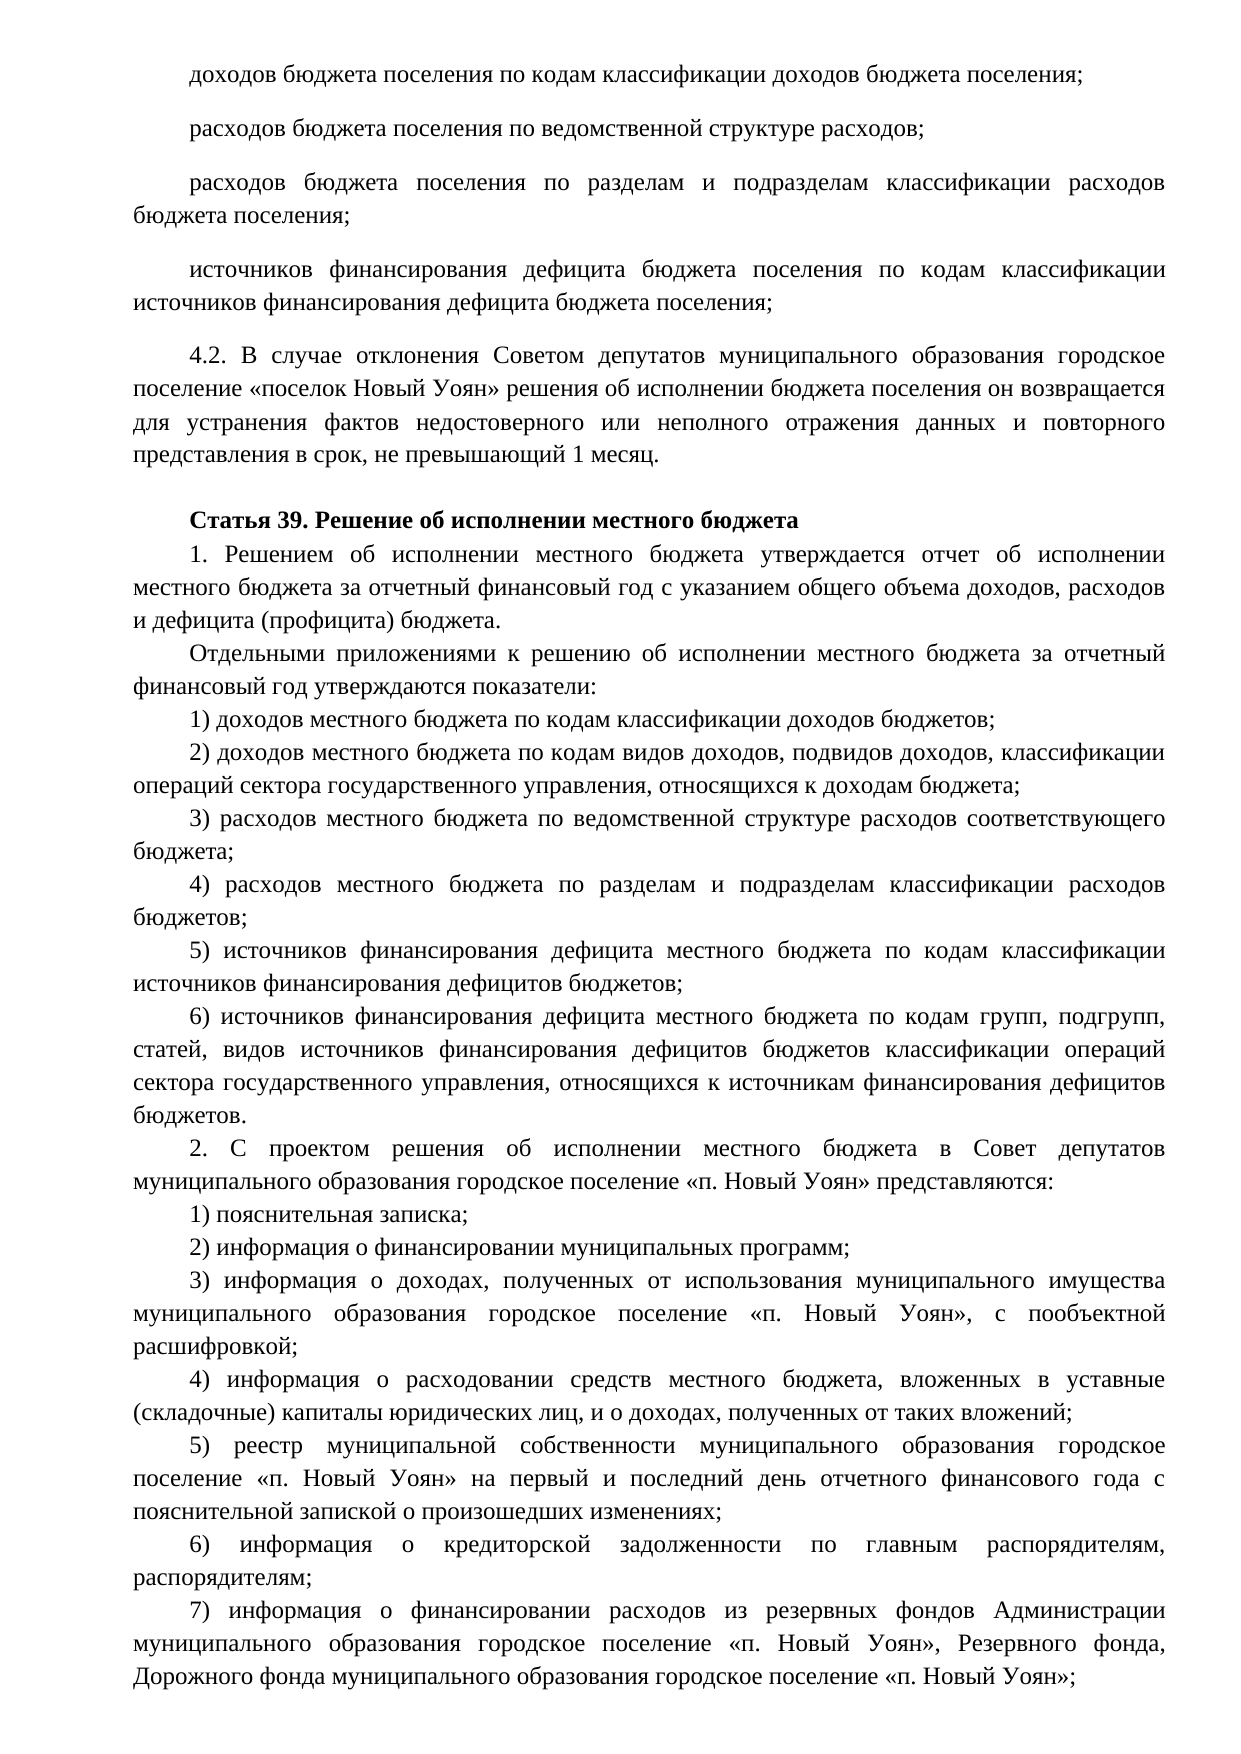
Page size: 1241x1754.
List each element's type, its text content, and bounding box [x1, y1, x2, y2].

text 2) информация о финансировании муниципальных программ; [133, 1232, 1166, 1261]
text Отдельными приложениями к решению об исполнении местного бюджета за отчетный финансовый год утверждаются показатели: [133, 638, 1166, 699]
text 4) расходов местного бюджета по разделам и подразделам классификации расходов бюджетов; [133, 869, 1166, 931]
text 2) доходов местного бюджета по кодам видов доходов, подвидов доходов, классификации операций сектора государственного управления, относящихся к доходам бюджета; [133, 737, 1166, 798]
text Статья 39. Решение об исполнении местного бюджета [133, 506, 1166, 534]
text расходов бюджета поселения по ведомственной структуре расходов; [133, 113, 1166, 142]
text 5) реестр муниципальной собственности муниципального образования городское поселение «п. Новый Уоян» на первый и последний день отчетного финансового года с пояснительной запиской о произошедших изменениях; [133, 1430, 1166, 1525]
text 6) информация о кредиторской задолженности по главным распорядителям, распорядителям; [133, 1529, 1166, 1591]
text 3) расходов местного бюджета по ведомственной структуре расходов соответствующего бюджета; [133, 803, 1166, 864]
text 4.2. В случае отклонения Советом депутатов муниципального образования городское поселение «поселок Новый Уоян» решения об исполнении бюджета поселения он возвращается для устранения фактов недостоверного или неполного отражения данных и повторного представления в срок, не превышающий 1 месяц. [133, 341, 1166, 468]
text 5) источников финансирования дефицита местного бюджета по кодам классификации источников финансирования дефицитов бюджетов; [133, 935, 1166, 997]
text 1) доходов местного бюджета по кодам классификации доходов бюджетов; [133, 704, 1166, 732]
text расходов бюджета поселения по разделам и подразделам классификации расходов бюджета поселения; [133, 167, 1166, 228]
text 3) информация о доходах, полученных от использования муниципального имущества муниципального образования городское поселение «п. Новый Уоян», с пообъектной расшифровкой; [133, 1265, 1166, 1360]
text источников финансирования дефицита бюджета поселения по кодам классификации источников финансирования дефицита бюджета поселения; [133, 254, 1166, 315]
text 1. Решением об исполнении местного бюджета утверждается отчет об исполнении местного бюджета за отчетный финансовый год с указанием общего объема доходов, расходов и дефицита (профицита) бюджета. [133, 539, 1166, 633]
text 1) пояснительная записка; [133, 1199, 1166, 1228]
text доходов бюджета поселения по кодам классификации доходов бюджета поселения; [133, 59, 1166, 88]
text 4) информация о расходовании средств местного бюджета, вложенных в уставные (складочные) капиталы юридических лиц, и о доходах, полученных от таких вложений; [133, 1364, 1166, 1426]
text 6) источников финансирования дефицита местного бюджета по кодам групп, подгрупп, статей, видов источников финансирования дефицитов бюджетов классификации операций сектора государственного управления, относящихся к источникам финансирования дефицитов бюджетов. [133, 1001, 1166, 1129]
text 2. С проектом решения об исполнении местного бюджета в Совет депутатов муниципального образования городское поселение «п. Новый Уоян» представляются: [133, 1133, 1166, 1195]
text 7) информация о финансировании расходов из резервных фондов Администрации муниципального образования городское поселение «п. Новый Уоян», Резервного фонда, Дорожного фонда муниципального образования городское поселение «п. Новый Уоян»; [133, 1595, 1166, 1690]
